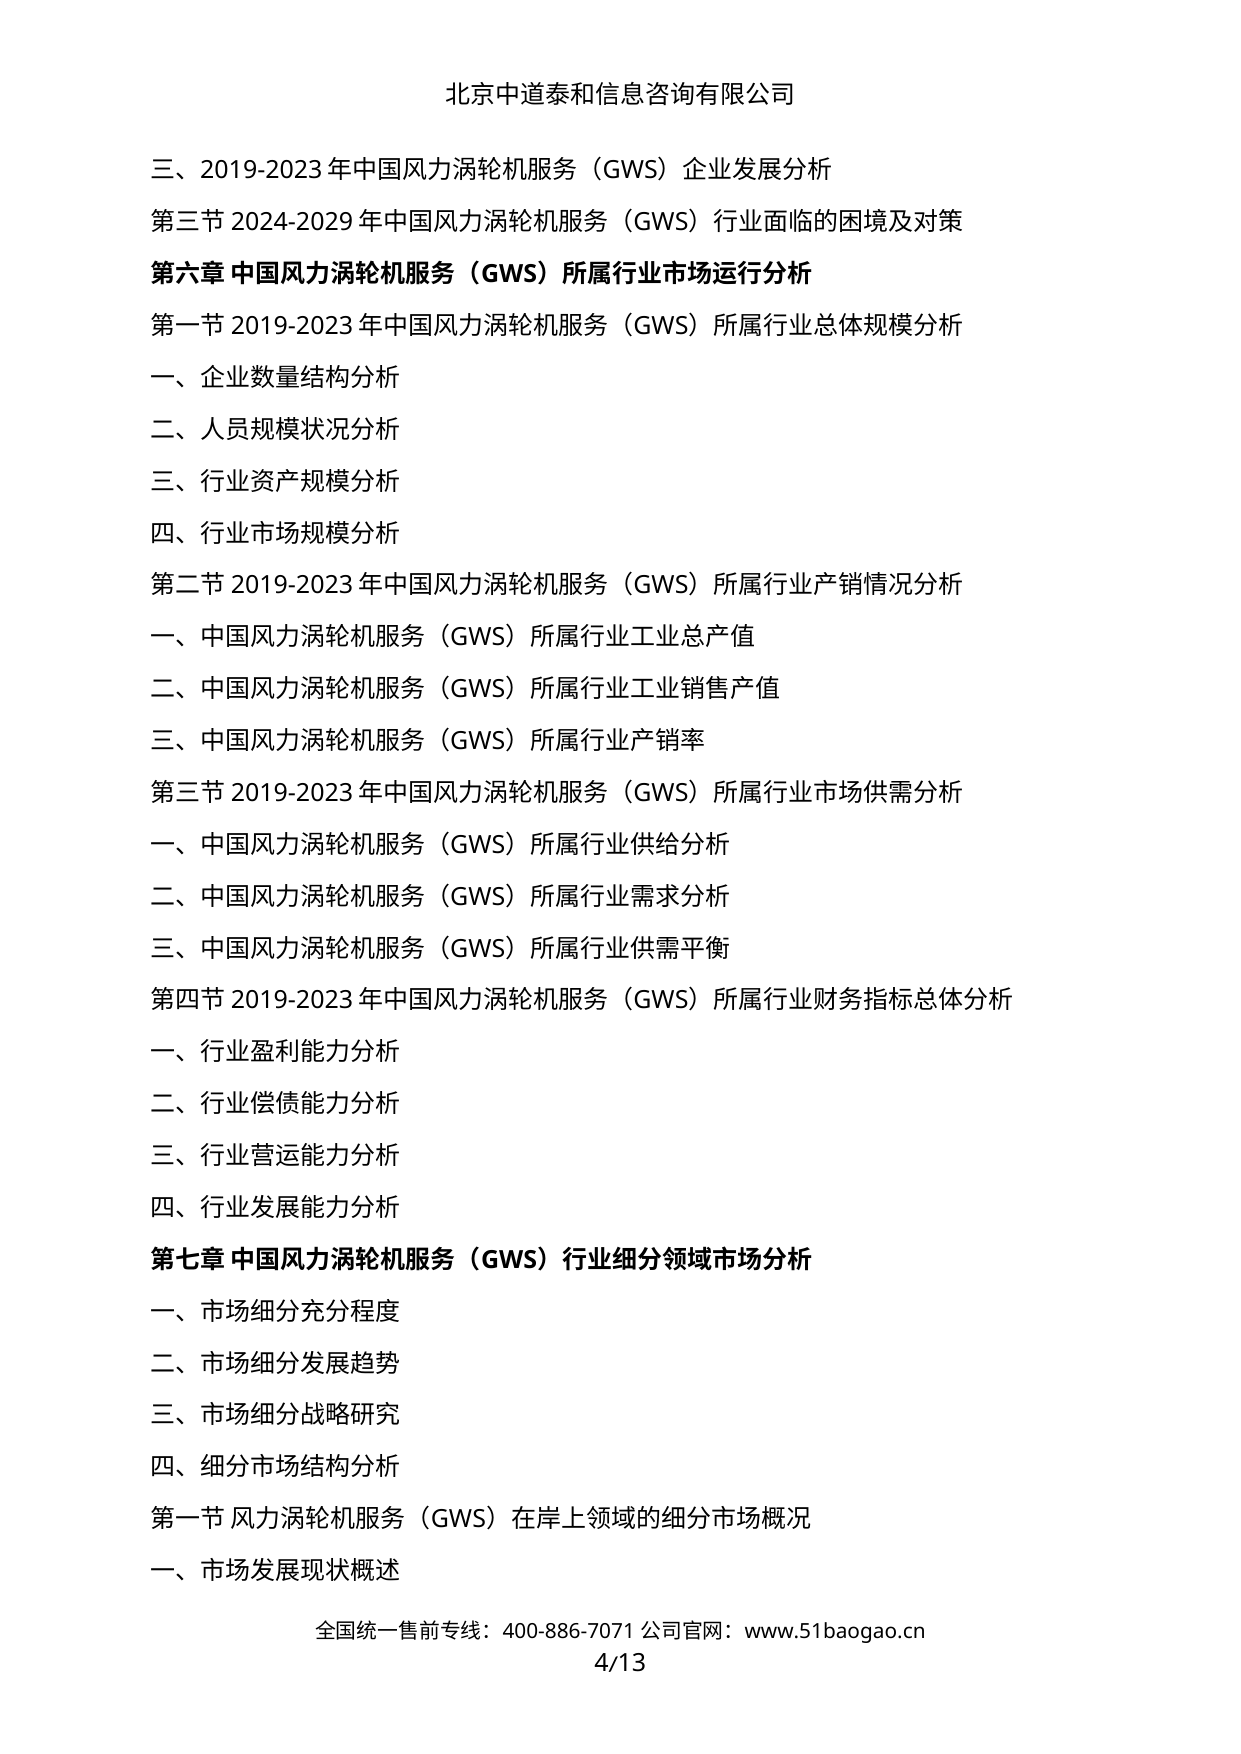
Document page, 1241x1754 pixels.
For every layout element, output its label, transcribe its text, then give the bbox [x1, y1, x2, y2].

text 一、中国风力涡轮机服务（GWS）所属行业供给分析 [150, 824, 1090, 861]
text 第四节 2019-2023年中国风力涡轮机服务（GWS）所属行业财务指标总体分析 [150, 980, 1090, 1016]
text 第七章 中国风力涡轮机服务（GWS）行业细分领域市场分析 [150, 1239, 1090, 1276]
text 一、中国风力涡轮机服务（GWS）所属行业工业总产值 [150, 617, 1090, 653]
text 一、企业数量结构分析 [150, 357, 1090, 394]
text 二、中国风力涡轮机服务（GWS）所属行业工业销售产值 [150, 669, 1090, 705]
text 三、行业资产规模分析 [150, 461, 1090, 497]
text 三、2019-2023年中国风力涡轮机服务（GWS）企业发展分析 [150, 150, 1090, 186]
text 四、细分市场结构分析 [150, 1447, 1090, 1483]
text 四、行业市场规模分析 [150, 513, 1090, 549]
text 三、中国风力涡轮机服务（GWS）所属行业供需平衡 [150, 928, 1090, 964]
text 一、市场发展现状概述 [150, 1551, 1090, 1587]
text 第三节 2019-2023年中国风力涡轮机服务（GWS）所属行业市场供需分析 [150, 772, 1090, 809]
text 一、行业盈利能力分析 [150, 1032, 1090, 1068]
text 三、中国风力涡轮机服务（GWS）所属行业产销率 [150, 721, 1090, 757]
text 四、行业发展能力分析 [150, 1187, 1090, 1224]
text 三、行业营运能力分析 [150, 1136, 1090, 1172]
text 二、市场细分发展趋势 [150, 1343, 1090, 1379]
text 二、中国风力涡轮机服务（GWS）所属行业需求分析 [150, 876, 1090, 912]
text 第六章 中国风力涡轮机服务（GWS）所属行业市场运行分析 [150, 254, 1090, 290]
text 二、人员规模状况分析 [150, 409, 1090, 446]
text 第一节 2019-2023年中国风力涡轮机服务（GWS）所属行业总体规模分析 [150, 306, 1090, 342]
text 三、市场细分战略研究 [150, 1395, 1090, 1431]
text 第三节 2024-2029年中国风力涡轮机服务（GWS）行业面临的困境及对策 [150, 202, 1090, 238]
text 一、市场细分充分程度 [150, 1291, 1090, 1327]
text 第一节 风力涡轮机服务（GWS）在岸上领域的细分市场概况 [150, 1499, 1090, 1535]
text 二、行业偿债能力分析 [150, 1084, 1090, 1120]
text 第二节 2019-2023年中国风力涡轮机服务（GWS）所属行业产销情况分析 [150, 565, 1090, 601]
